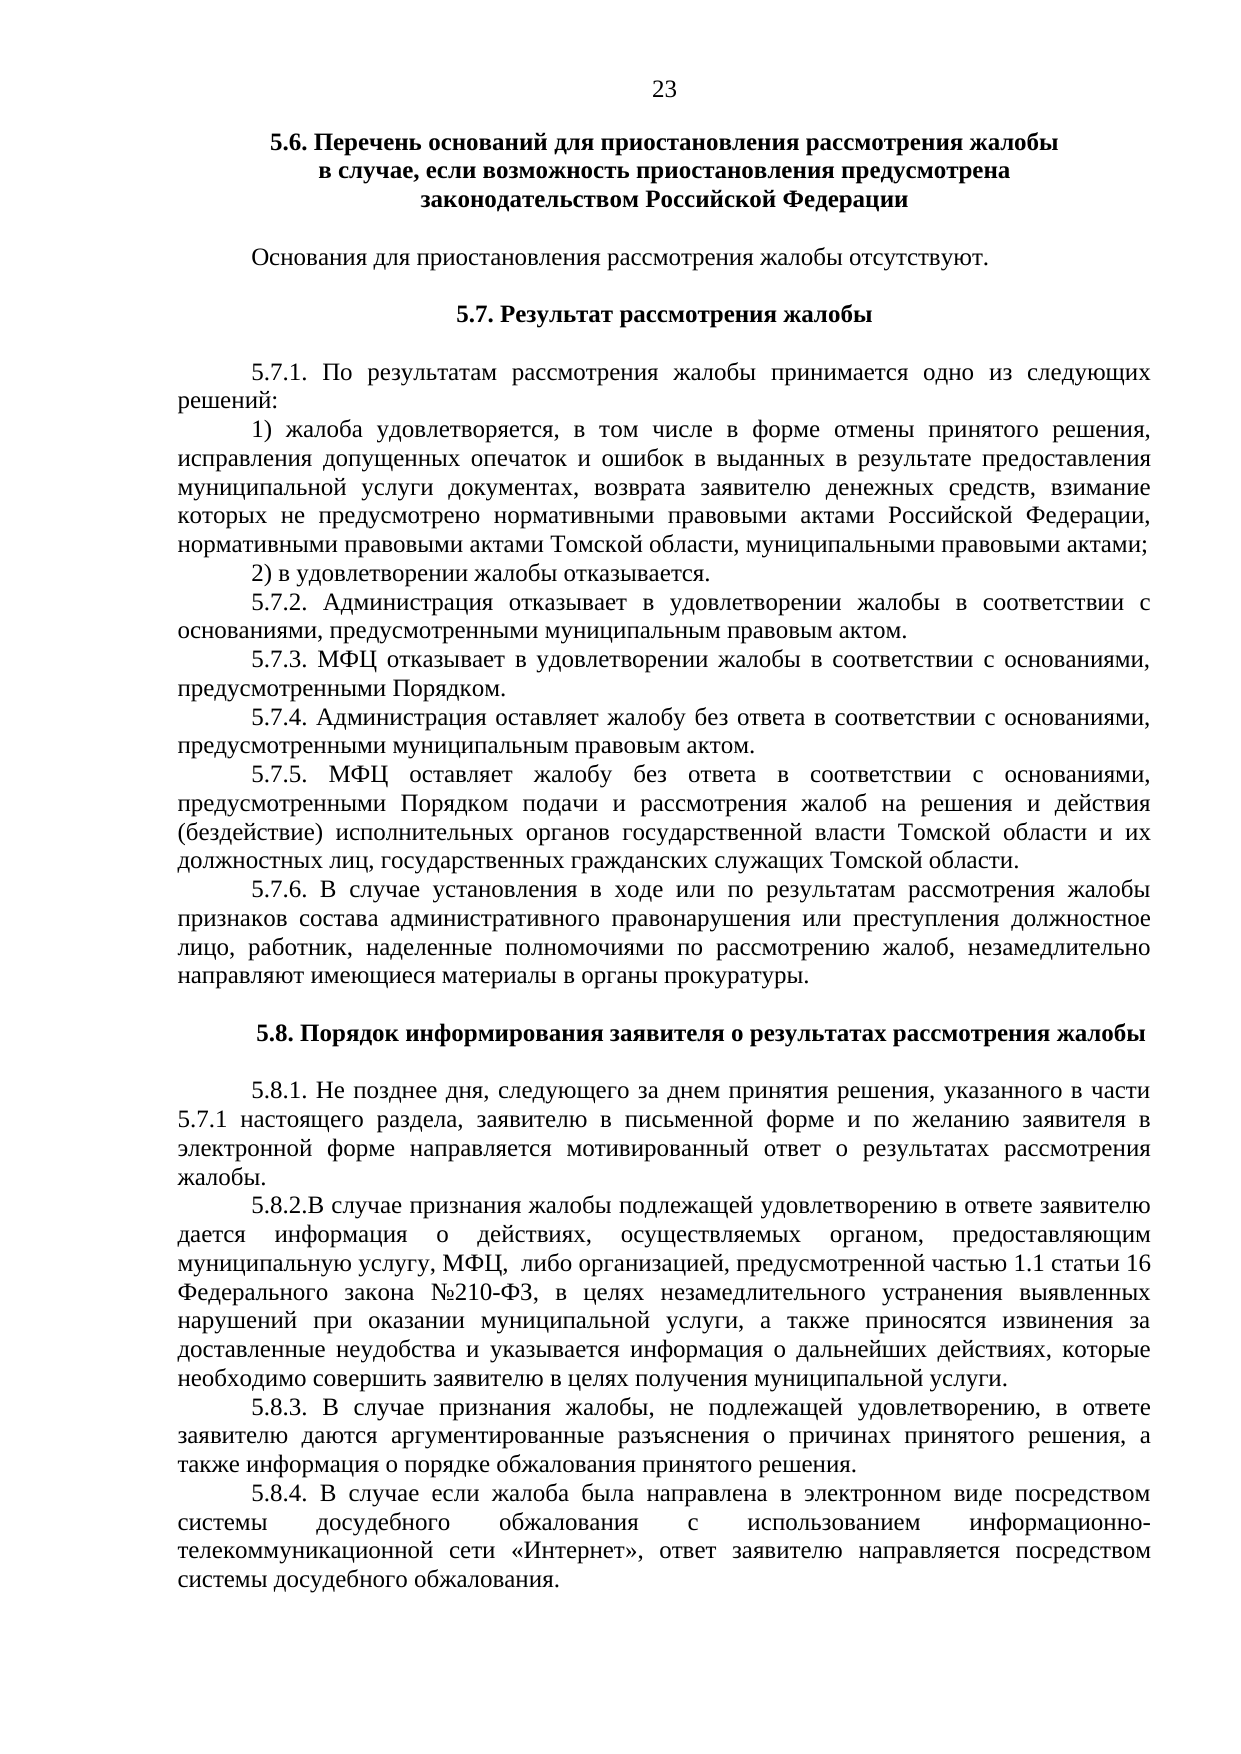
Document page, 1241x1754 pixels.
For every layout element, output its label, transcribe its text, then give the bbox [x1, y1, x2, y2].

text 5.7.5. МФЦ оставляет жалобу без ответа в соответствии с основаниями, предусмотренными Порядком подачи и рассмотрения жалоб на решения и действия (бездействие) исполнительных органов государственной власти Томской области и их должностных лиц, государственных гражданских служащих Томской области. [177, 759, 1152, 874]
text 5.7.4. Администрация оставляет жалобу без ответа в соответствии с основаниями, предусмотренными муниципальным правовым актом. [177, 702, 1152, 759]
text 5.8.1. Не позднее дня, следующего за днем принятия решения, указанного в части 5.7.1 настоящего раздела, заявителю в письменной форме и по желанию заявителя в электронной форме направляется мотивированный ответ о результатах рассмотрения жалобы. [177, 1075, 1152, 1190]
text Основания для приостановления рассмотрения жалобы отсутствуют. [177, 242, 1152, 270]
text 5.8.2.В случае признания жалобы подлежащей удовлетворению в ответе заявителю дается информация о действиях, осуществляемых органом, предоставляющим муниципальную услугу, МФЦ, либо организацией, предусмотренной частью 1.1 статьи 16 Федерального закона №210-ФЗ, в целях незамедлительного устранения выявленных нарушений при оказании муниципальной услуги, а также приносятся извинения за доставленные неудобства и указывается информация о дальнейших действиях, которые необходимо совершить заявителю в целях получения муниципальной услуги. [177, 1190, 1152, 1392]
text 5.7.3. МФЦ отказывает в удовлетворении жалобы в соответствии с основаниями, предусмотренными Порядком. [177, 644, 1152, 702]
text 2) в удовлетворении жалобы отказывается. [177, 558, 1152, 587]
text 5.7.1. По результатам рассмотрения жалобы принимается одно из следующих решений: [177, 357, 1152, 414]
text 5.6. Перечень оснований для приостановления рассмотрения жалобы в случае, если возможность приостановления предусмотрена законодательством Российской Федерации [177, 127, 1152, 213]
text 5.8.3. В случае признания жалобы, не подлежащей удовлетворению, в ответе заявителю даются аргументированные разъяснения о причинах принятого решения, а также информация о порядке обжалования принятого решения. [177, 1392, 1152, 1478]
text 5.7.2. Администрация отказывает в удовлетворении жалобы в соответствии с основаниями, предусмотренными муниципальным правовым актом. [177, 587, 1152, 644]
text 5.8.4. В случае если жалоба была направлена в электронном виде посредством системы досудебного обжалования с использованием информационно-телекоммуникационной сети «Интернет», ответ заявителю направляется посредством системы досудебного обжалования. [177, 1478, 1152, 1593]
text 5.7.6. В случае установления в ходе или по результатам рассмотрения жалобы признаков состава административного правонарушения или преступления должностное лицо, работник, наделенные полномочиями по рассмотрению жалоб, незамедлительно направляют имеющиеся материалы в органы прокуратуры. [177, 874, 1152, 989]
text 1) жалоба удовлетворяется, в том числе в форме отмены принятого решения, исправления допущенных опечаток и ошибок в выданных в результате предоставления муниципальной услуги документах, возврата заявителю денежных средств, взимание которых не предусмотрено нормативными правовыми актами Российской Федерации, нормативными правовыми актами Томской области, муниципальными правовыми актами; [177, 414, 1152, 558]
text 5.7. Результат рассмотрения жалобы [177, 299, 1152, 328]
text 5.8. Порядок информирования заявителя о результатах рассмотрения жалобы [177, 1018, 1152, 1047]
